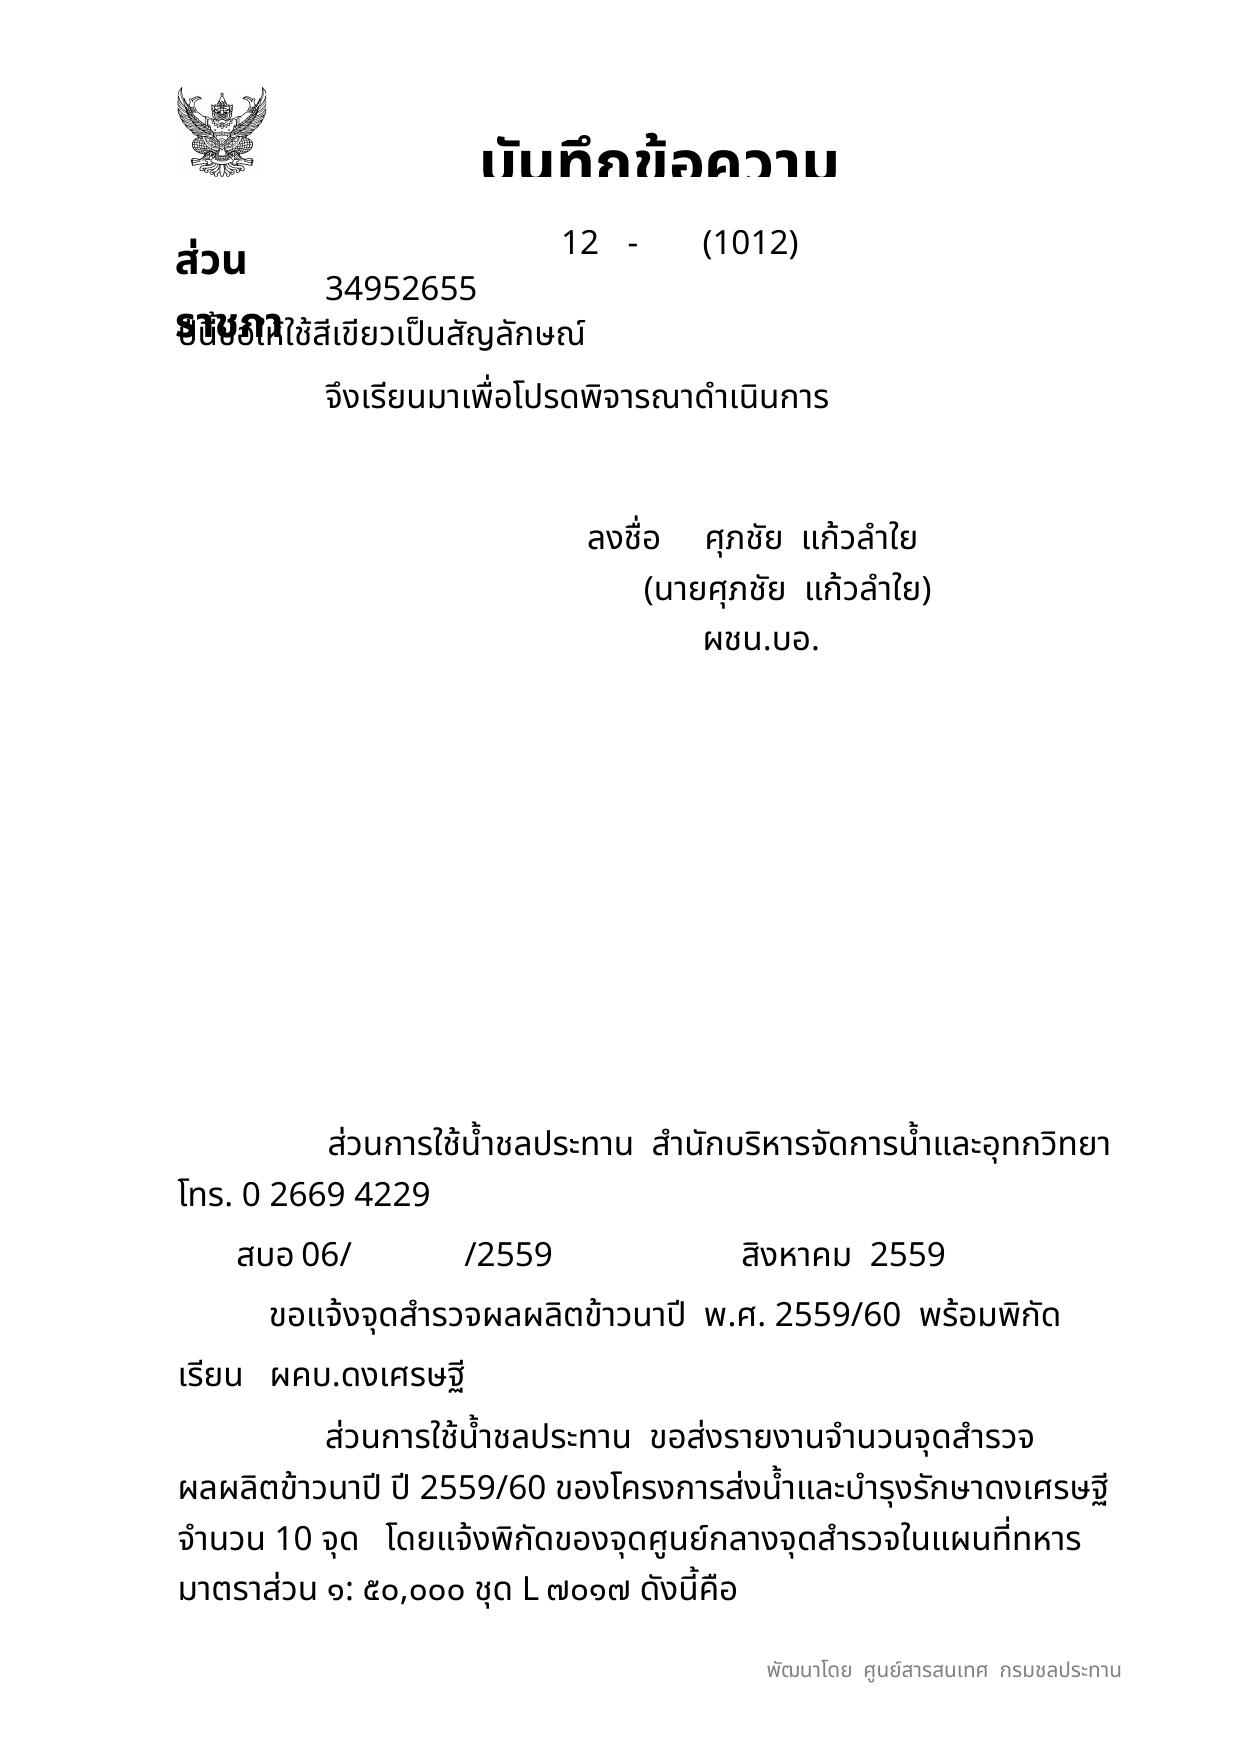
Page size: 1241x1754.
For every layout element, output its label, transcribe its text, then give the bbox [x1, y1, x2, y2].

text ลงชื่อ ศุภชัย แก้วลำใย [177, 514, 1122, 564]
text ส่วนการใช้น้ำชลประทาน สำนักบริหารจัดการน้ำและอุทกวิทยา โทร. 0 2669 4229 [177, 1120, 1122, 1221]
text ปีนี้ขอให้ใช้สีเขียวเป็นสัญลักษณ์ [177, 310, 1122, 360]
text ส่วนการใช้น้ำชลประทาน ขอส่งรายงานจำนวนจุดสำรวจผลผลิตข้าวนาปี ปี 2559/60 ของโครงการส่งน้ำและบำรุงรักษาดงเศรษฐี จำนวน 10 จุด โดยแจ้งพิกัดของจุดศูนย์กลางจุดสำรวจในแผนที่ทหาร มาตราส่วน ๑: ๕๐,๐๐๐ ชุด L๗๐๑๗ ดังนี้คือ [177, 1413, 1122, 1616]
text สบอ06/ /2559 สิงหาคม 2559 [177, 1230, 1122, 1281]
text (นายศุภชัย แก้วลำใย) [177, 564, 1122, 615]
text 12 - (1012) 34952655 [177, 219, 1122, 310]
text เรียน ผคบ.ดงเศรษฐี [177, 1350, 1122, 1401]
picture [177, 87, 267, 177]
text ขอแจ้งจุดสำรวจผลผลิตข้าวนาปี พ.ศ. 2559/60 พร้อมพิกัด [177, 1290, 1122, 1341]
text ผชน.บอ. [177, 615, 1122, 666]
text จึงเรียนมาเพื่อโปรดพิจารณาดำเนินการ [177, 373, 1122, 423]
